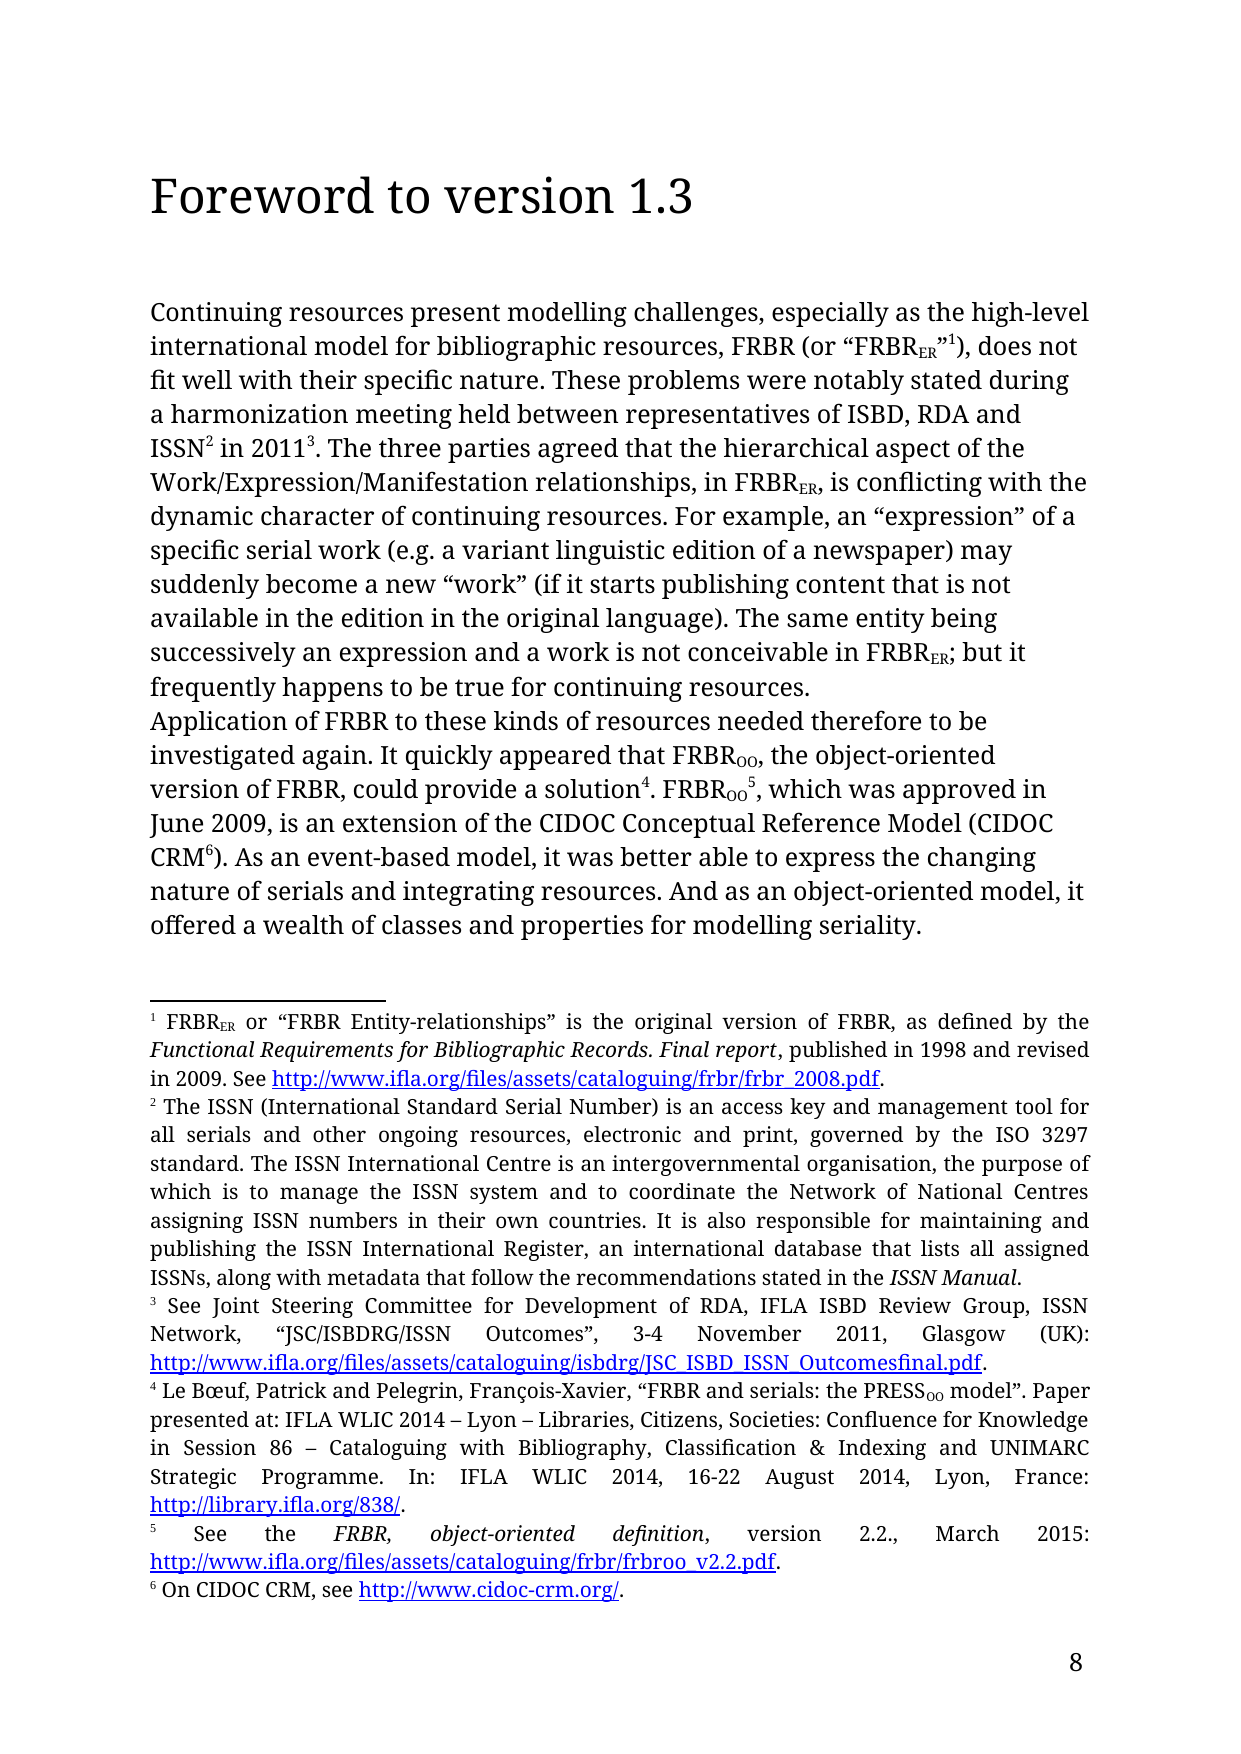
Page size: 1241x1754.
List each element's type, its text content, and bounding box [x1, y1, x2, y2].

subtitle Foreword to version 1.3 [150, 162, 1090, 228]
text Continuing resources present modelling challenges, especially as the high-level international model for bibliographic resources, FRBR (or “FRBRER”), does not fit well with their specific nature. These problems were notably stated during a harmonization meeting held between representatives of ISBD, RDA and ISSN in 2011. The three parties agreed that the hierarchical aspect of the Work/Expression/Manifestation relationships, in FRBRER, is conflicting with the dynamic character of continuing resources. For example, an “expression” of a specific serial work (e.g. a variant linguistic edition of a newspaper) may suddenly become a new “work” (if it starts publishing content that is not available in the edition in the original language). The same entity being successively an expression and a work is not conceivable in FRBRER; but it frequently happens to be true for continuing resources. [150, 294, 1090, 703]
text Application of FRBR to these kinds of resources needed therefore to be investigated again. It quickly appeared that FRBROO, the object-oriented version of FRBR, could provide a solution. FRBROO, which was approved in June 2009, is an extension of the CIDOC Conceptual Reference Model (CIDOC CRM). As an event-based model, it was better able to express the changing nature of serials and integrating resources. And as an object-oriented model, it offered a wealth of classes and properties for modelling seriality. [150, 703, 1090, 942]
